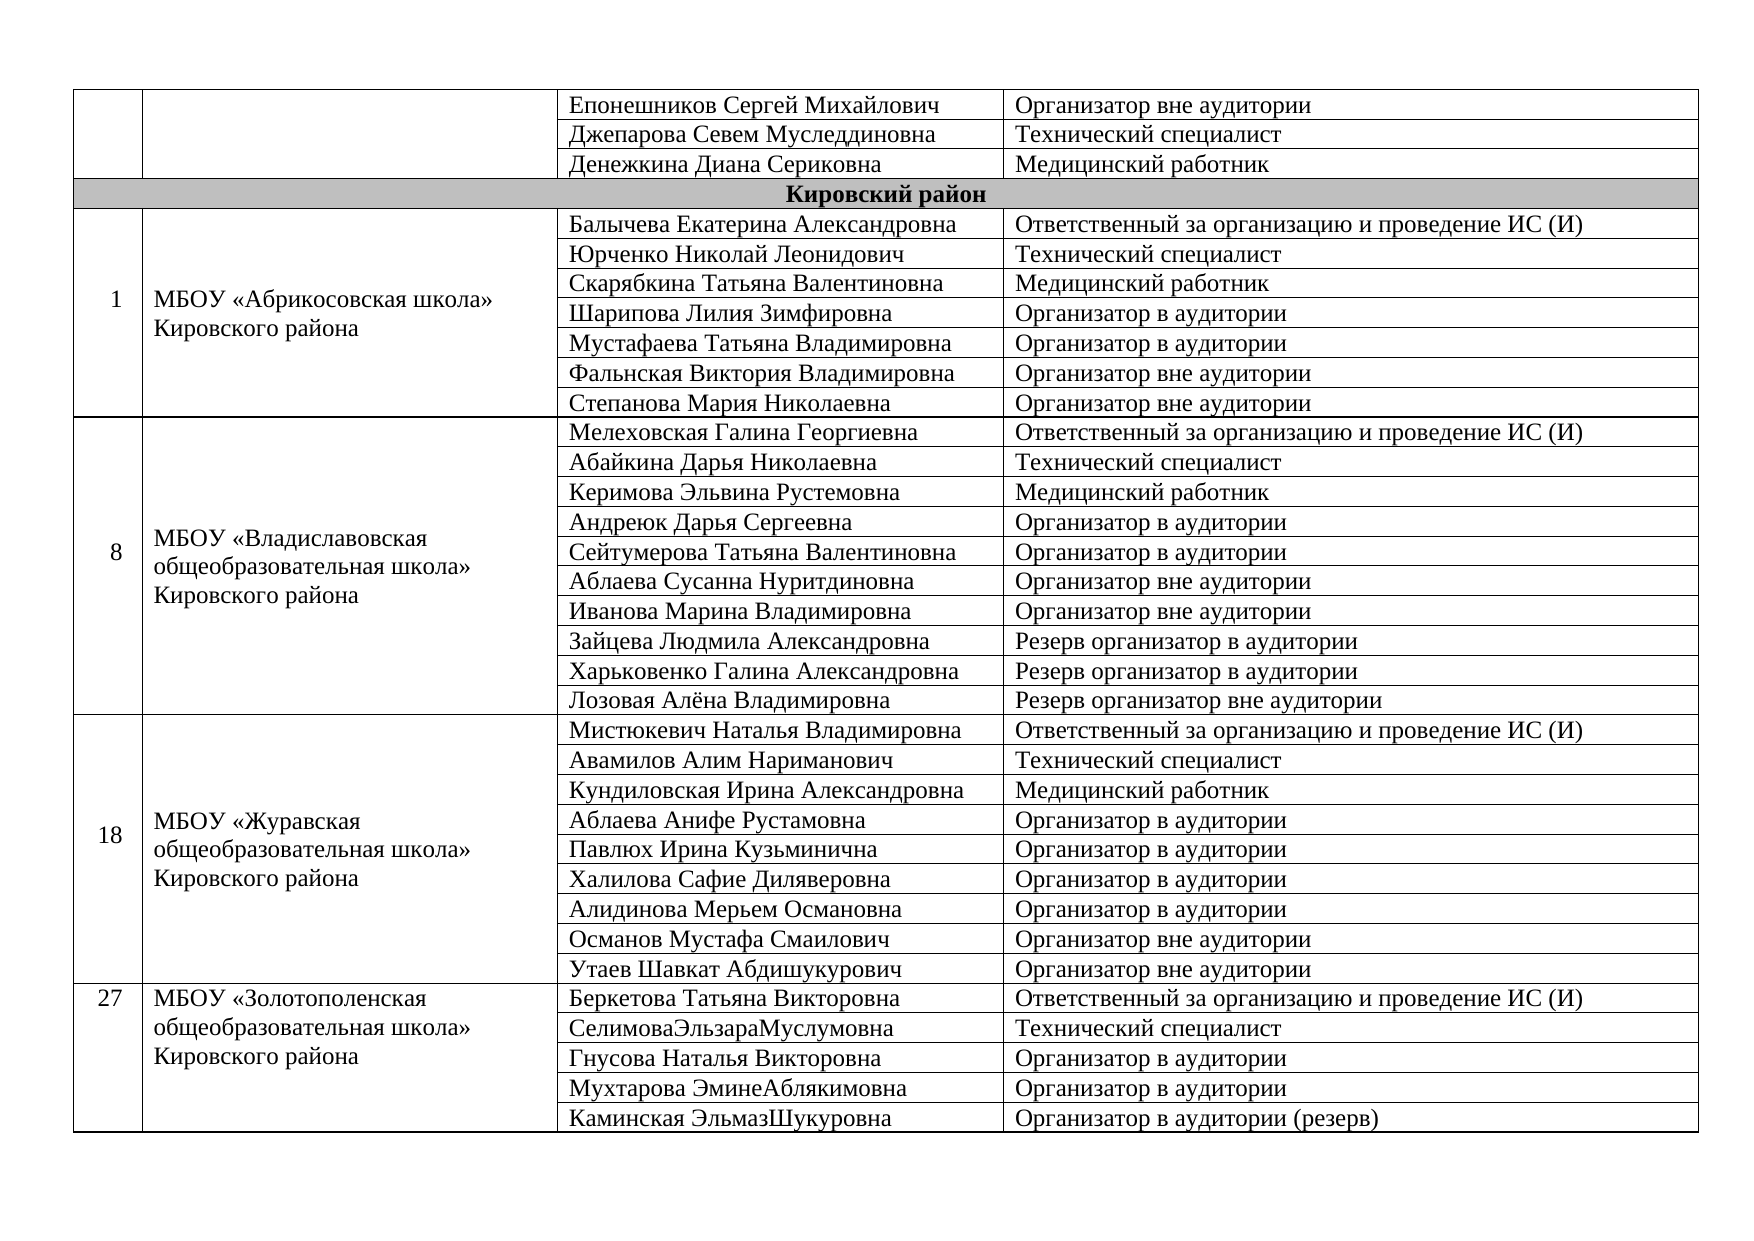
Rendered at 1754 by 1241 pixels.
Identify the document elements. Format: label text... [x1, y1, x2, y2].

table_cell СелимоваЭльзараМуслумовна [558, 1013, 1003, 1042]
table_cell Османов Мустафа Смаилович [558, 924, 1003, 953]
table_cell Медицинский работник [1004, 149, 1698, 178]
table_cell Организатор в аудитории [1004, 805, 1698, 833]
table_cell Утаев Шавкат Абдишукурович [558, 954, 1003, 982]
table_cell Организатор в аудитории [1004, 298, 1698, 327]
table_cell Керимова Эльвина Рустемовна [558, 477, 1003, 506]
table_cell Джепарова Севем Муследдиновна [558, 120, 1003, 148]
table_cell Авамилов Алим Нариманович [558, 745, 1003, 774]
table_cell Ответственный за организацию и проведение ИС (И) [1004, 984, 1698, 1012]
table_cell Технический специалист [1004, 239, 1698, 267]
table_cell Степанова Мария Николаевна [558, 388, 1003, 416]
table_cell Аблаева Анифе Рустамовна [558, 805, 1003, 833]
table_cell Юрченко Николай Леонидович [558, 239, 1003, 267]
table_cell Кировский район [74, 179, 1698, 208]
table_cell Мистюкевич Наталья Владимировна [558, 715, 1003, 744]
table_cell Харьковенко Галина Александровна [558, 656, 1003, 684]
table_cell Абайкина Дарья Николаевна [558, 447, 1003, 476]
table_cell Организатор вне аудитории [1004, 566, 1698, 595]
table_cell Епонешников Сергей Михайлович [558, 90, 1003, 118]
table_cell Алидинова Мерьем Османовна [558, 894, 1003, 923]
table_cell Ответственный за организацию и проведение ИС (И) [1004, 715, 1698, 744]
table_cell Балычева Екатерина Александровна [558, 209, 1003, 238]
table_cell МБОУ «Владиславовская общеобразовательная школа» Кировского района [143, 418, 557, 714]
table_cell Павлюх Ирина Кузьминична [558, 835, 1003, 863]
table_cell [74, 984, 142, 1131]
table_cell Мустафаева Татьяна Владимировна [558, 328, 1003, 357]
table_cell Мухтарова ЭминеАблякимовна [558, 1073, 1003, 1102]
table_cell Мелеховская Галина Георгиевна [558, 418, 1003, 446]
table_cell Аблаева Сусанна Нуритдиновна [558, 566, 1003, 595]
table_cell Резерв организатор в аудитории [1004, 626, 1698, 655]
table_cell МБОУ «Журавская общеобразовательная школа» Кировского района [143, 715, 557, 982]
table_cell Организатор вне аудитории [1004, 388, 1698, 416]
table_cell Организатор вне аудитории [1004, 954, 1698, 982]
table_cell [1004, 90, 1698, 118]
table_cell Денежкина Диана Сериковна [558, 149, 1003, 178]
table_cell Организатор в аудитории [1004, 1043, 1698, 1072]
table_cell Шарипова Лилия Зимфировна [558, 298, 1003, 327]
table_cell Кундиловская Ирина Александровна [558, 775, 1003, 804]
table_cell Медицинский работник [1004, 477, 1698, 506]
table_cell Технический специалист [1004, 120, 1698, 148]
table_cell МБОУ «Золотополенская общеобразовательная школа» Кировского района [143, 984, 557, 1131]
table_cell Фальнская Виктория Владимировна [558, 358, 1003, 387]
table_cell Беркетова Татьяна Викторовна [558, 984, 1003, 1012]
table_cell Технический специалист [1004, 745, 1698, 774]
table_cell Ответственный за организацию и проведение ИС (И) [1004, 418, 1698, 446]
table_cell Организатор вне аудитории [1004, 358, 1698, 387]
table_cell Андреюк Дарья Сергеевна [558, 507, 1003, 536]
table_cell Лозовая Алёна Владимировна [558, 686, 1003, 714]
table_cell [74, 209, 142, 416]
table_cell Организатор вне аудитории [1004, 924, 1698, 953]
table_cell Организатор в аудитории [1004, 835, 1698, 863]
table_cell Резерв организатор в аудитории [1004, 656, 1698, 684]
table_cell Гнусова Наталья Викторовна [558, 1043, 1003, 1072]
table_cell Технический специалист [1004, 447, 1698, 476]
table_cell Организатор в аудитории [1004, 894, 1698, 923]
table_cell Организатор в аудитории [1004, 328, 1698, 357]
table_cell Медицинский работник [1004, 775, 1698, 804]
table_cell Организатор в аудитории [1004, 1073, 1698, 1102]
table_cell Организатор в аудитории (резерв) [1004, 1103, 1698, 1131]
table_cell Скарябкина Татьяна Валентиновна [558, 269, 1003, 297]
table_cell Ответственный за организацию и проведение ИС (И) [1004, 209, 1698, 238]
table_cell МБОУ «Абрикосовская школа» Кировского района [143, 209, 557, 416]
table_cell Технический специалист [1004, 1013, 1698, 1042]
table_cell Резерв организатор вне аудитории [1004, 686, 1698, 714]
table_cell Организатор вне аудитории [1004, 596, 1698, 625]
table_cell Каминская ЭльмазШукуровна [558, 1103, 1003, 1131]
table_cell [74, 418, 142, 714]
table_cell Организатор в аудитории [1004, 537, 1698, 565]
table_cell [74, 715, 142, 982]
table_cell Организатор в аудитории [1004, 507, 1698, 536]
table_cell Иванова Марина Владимировна [558, 596, 1003, 625]
table_cell Халилова Сафие Диляверовна [558, 864, 1003, 893]
table_cell Медицинский работник [1004, 269, 1698, 297]
table_cell Сейтумерова Татьяна Валентиновна [558, 537, 1003, 565]
table_cell Зайцева Людмила Александровна [558, 626, 1003, 655]
table_cell Организатор в аудитории [1004, 864, 1698, 893]
